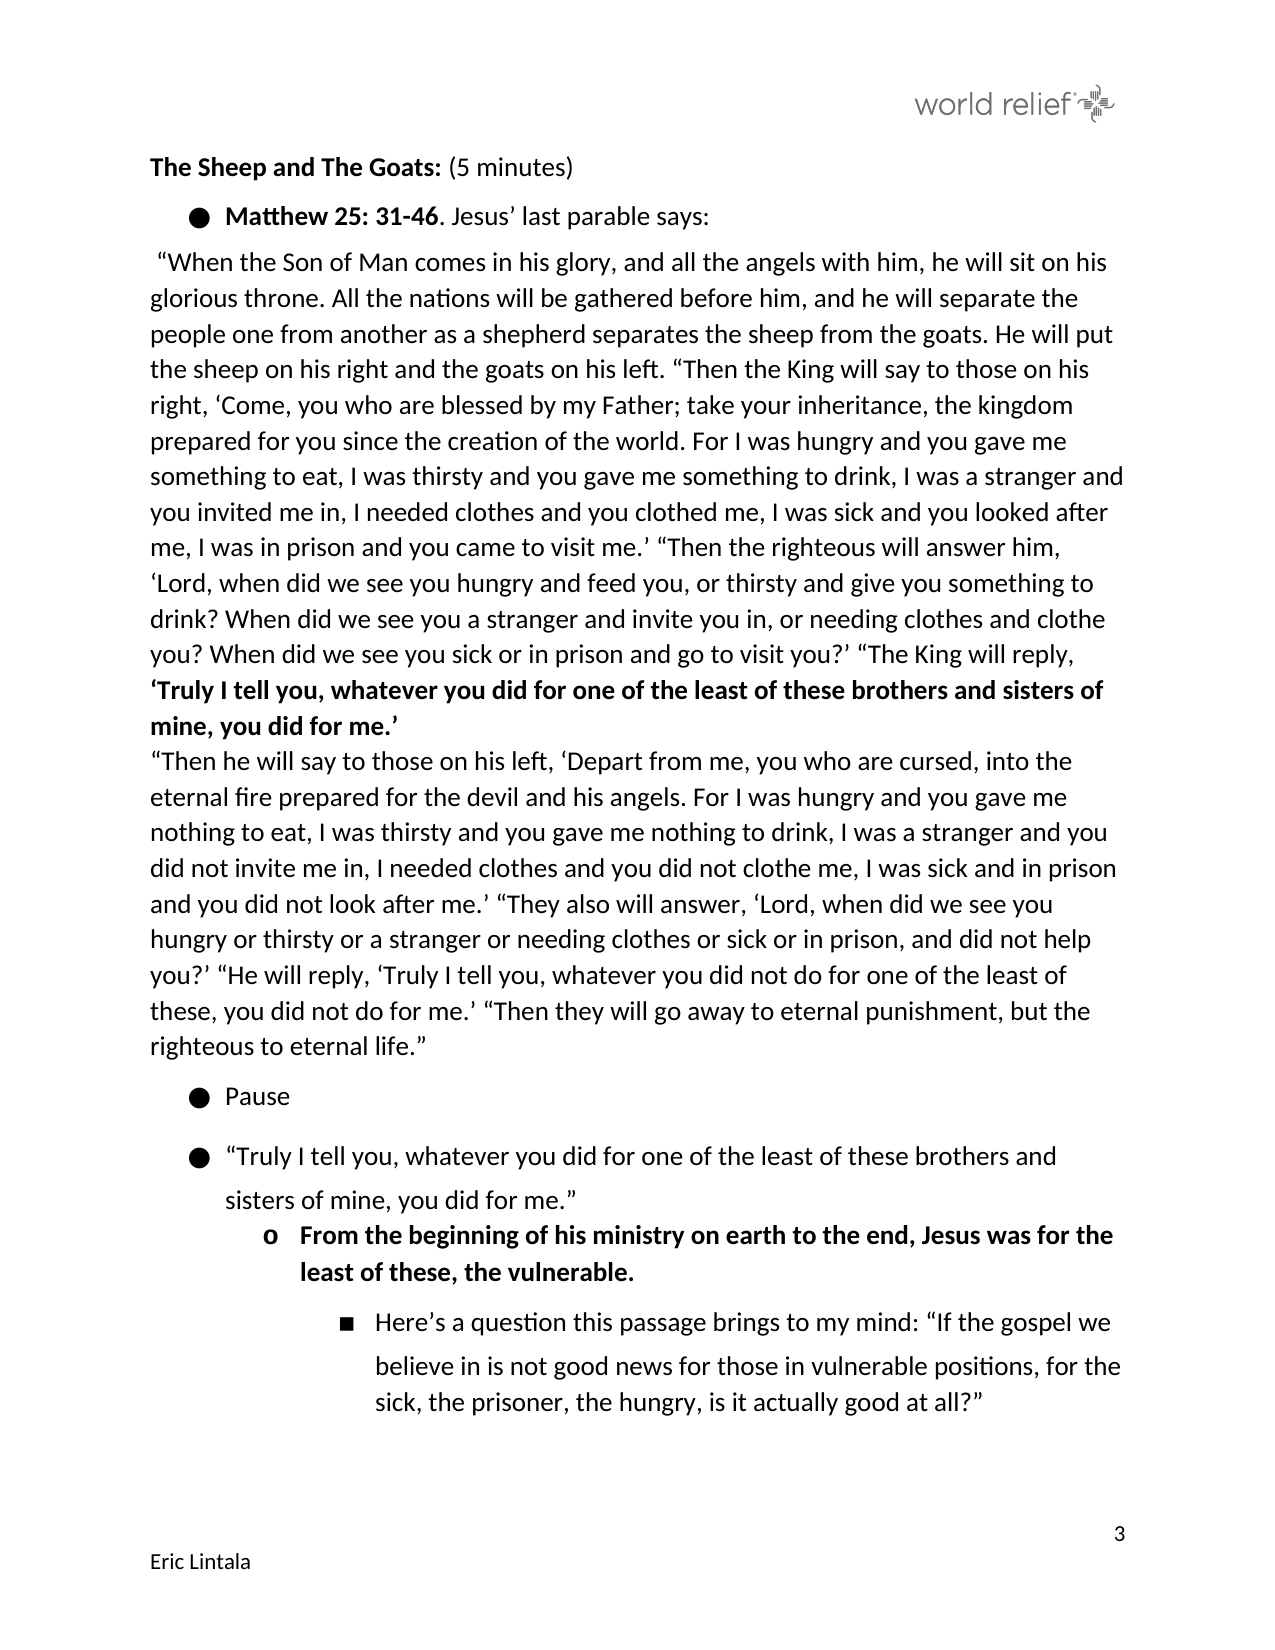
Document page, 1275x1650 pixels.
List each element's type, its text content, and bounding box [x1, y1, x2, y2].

list From the beginning of his ministry on earth to the end, Jesus was for the least of these, the vulnerable. [262, 1218, 1125, 1288]
list Here’s a question this passage brings to my mind: “If the gospel we believe in is not good news for those in vulnerable positions, for the sick, the prisoner, the hungry, is it actually good at all?” [337, 1291, 1125, 1418]
list “Truly I tell you, whatever you did for one of the least of these brothers and sisters of mine, you did for me.” [187, 1125, 1125, 1216]
picture [903, 75, 1125, 133]
list Pause [187, 1065, 1125, 1120]
subtitle The Sheep and The Goats: (5 minutes) [150, 150, 1125, 183]
list Matthew 25: 31-46. Jesus’ last parable says: [187, 186, 1125, 241]
text “When the Son of Man comes in his glory, and all the angels with him, he will sit on his glorious throne. All the nations will be gathered before him, and he will separate the people one from another as a shepherd separates the sheep from the goats. He will put the sheep on his right and the goats on his left. “Then the King will say to those on his right, ‘Come, you who are blessed by my Father; take your inheritance, the kingdom prepared for you since the creation of the world. For I was hungry and you gave me something to eat, I was thirsty and you gave me something to drink, I was a stranger and you invited me in, I needed clothes and you clothed me, I was sick and you looked after me, I was in prison and you came to visit me.’ “Then the righteous will answer him, ‘Lord, when did we see you hungry and feed you, or thirsty and give you something to drink? When did we see you a stranger and invite you in, or needing clothes and clothe you? When did we see you sick or in prison and go to visit you?’ “The King will reply, ‘Truly I tell you, whatever you did for one of the least of these brothers and sisters of mine, you did for me.’ [150, 246, 1125, 742]
text “Then he will say to those on his left, ‘Depart from me, you who are cursed, into the eternal fire prepared for the devil and his angels. For I was hungry and you gave me nothing to eat, I was thirsty and you gave me nothing to drink, I was a stranger and you did not invite me in, I needed clothes and you did not clothe me, I was sick and in prison and you did not look after me.’ “They also will answer, ‘Lord, when did we see you hungry or thirsty or a stranger or needing clothes or sick or in prison, and did not help you?’ “He will reply, ‘Truly I tell you, whatever you did not do for one of the least of these, you did not do for me.’ “Then they will go away to eternal punishment, but the righteous to eternal life.” [150, 744, 1125, 1062]
